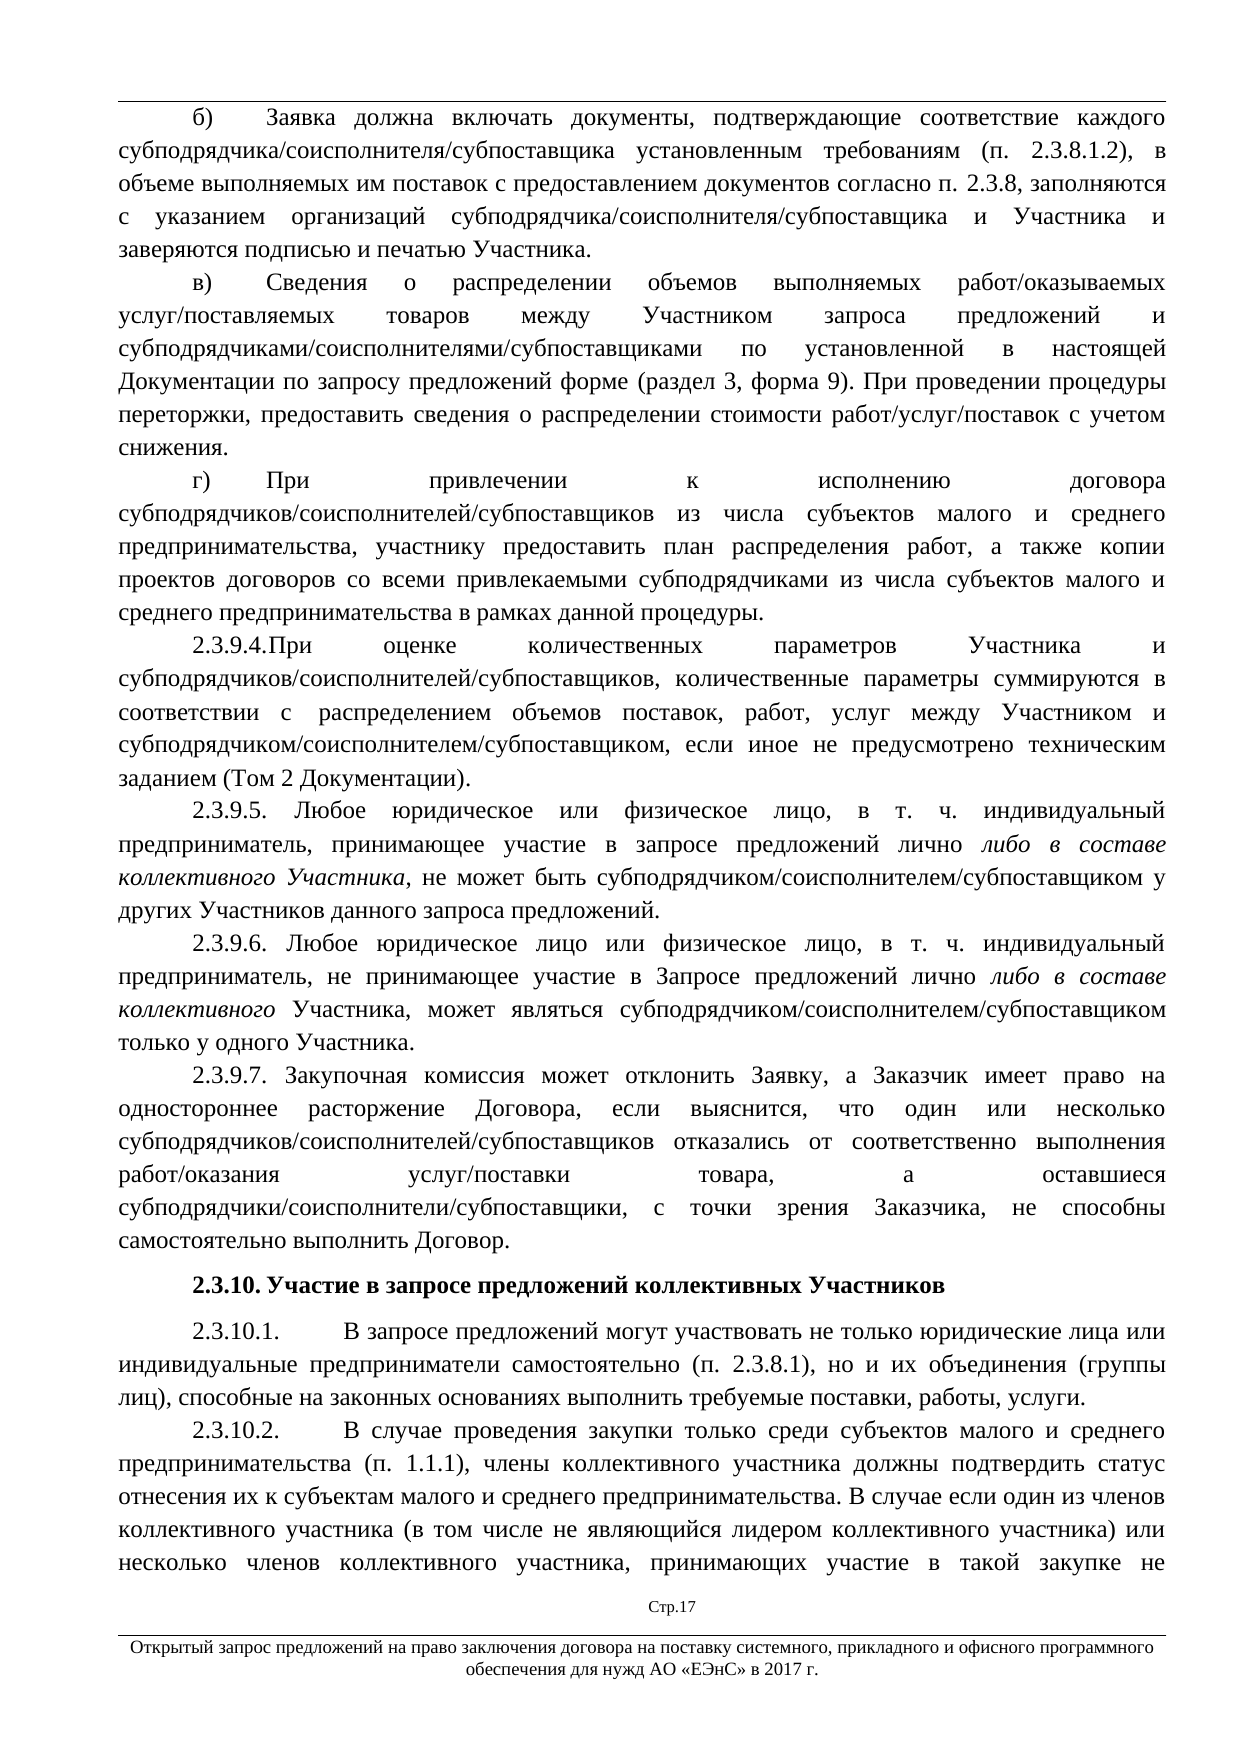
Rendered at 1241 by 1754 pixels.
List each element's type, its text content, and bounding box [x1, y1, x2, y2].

text При привлечении к исполнению договора субподрядчиков/соисполнителей/субпоставщиков из числа субъектов малого и среднего предпринимательства, участнику предоставить план распределения работ, а также копии проектов договоров со всеми привлекаемыми субподрядчиками из числа субъектов малого и среднего предпринимательства в рамках данной процедуры. [118, 465, 1166, 626]
text Закупочная комиссия может отклонить Заявку, а Заказчик имеет право на одностороннее расторжение Договора, если выяснится, что один или несколько субподрядчиков/соисполнителей/субпоставщиков отказались от соответственно выполнения работ/оказания услуг/поставки товара, а оставшиеся субподрядчики/соисполнители/субпоставщики, с точки зрения Заказчика, не способны самостоятельно выполнить Договор. [118, 1060, 1166, 1254]
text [118, 1415, 1166, 1576]
text Заявка должна включать документы, подтверждающие соответствие каждого субподрядчика/соисполнителя/субпоставщика установленным требованиям (п. 2.3.8.1.2), в объеме выполняемых им поставок с предоставлением документов согласно п. 2.3.8, заполняются с указанием организаций субподрядчика/соисполнителя/субпоставщика и Участника и заверяются подписью и печатью Участника. [118, 102, 1166, 263]
text Любое юридическое или физическое лицо, в т. ч. индивидуальный предприниматель, принимающее участие в запросе предложений лично либо в составе коллективного Участника, не может быть субподрядчиком/соисполнителем/субпоставщиком у других Участников данного запроса предложений. [118, 796, 1166, 923]
text В запросе предложений могут участвовать не только юридические лица или индивидуальные предприниматели самостоятельно (п. 2.3.8.1), но и их объединения (группы лиц), способные на законных основаниях выполнить требуемые поставки, работы, услуги. [118, 1316, 1166, 1411]
text Сведения о распределении объемов выполняемых работ/оказываемых услуг/поставляемых товаров между Участником запроса предложений и субподрядчиками/соисполнителями/субпоставщиками по установленной в настоящей Документации по запросу предложений форме (раздел 3, форма 9). При проведении процедуры переторжки, предоставить сведения о распределении стоимости работ/услуг/поставок с учетом снижения. [118, 267, 1166, 461]
text Любое юридическое лицо или физическое лицо, в т. ч. индивидуальный предприниматель, не принимающее участие в Запросе предложений лично либо в составе коллективного Участника, может являться субподрядчиком/соисполнителем/субпоставщиком только у одного Участника. [118, 928, 1166, 1056]
text Участие в запросе предложений коллективных Участников [118, 1270, 1166, 1299]
text При оценке количественных параметров Участника и субподрядчиков/соисполнителей/субпоставщиков, количественные параметры суммируются в соответствии с распределением объемов поставок, работ, услуг между Участником и субподрядчиком/соисполнителем/субпоставщиком, если иное не предусмотрено техническим заданием (Том 2 Документации). [118, 631, 1166, 791]
